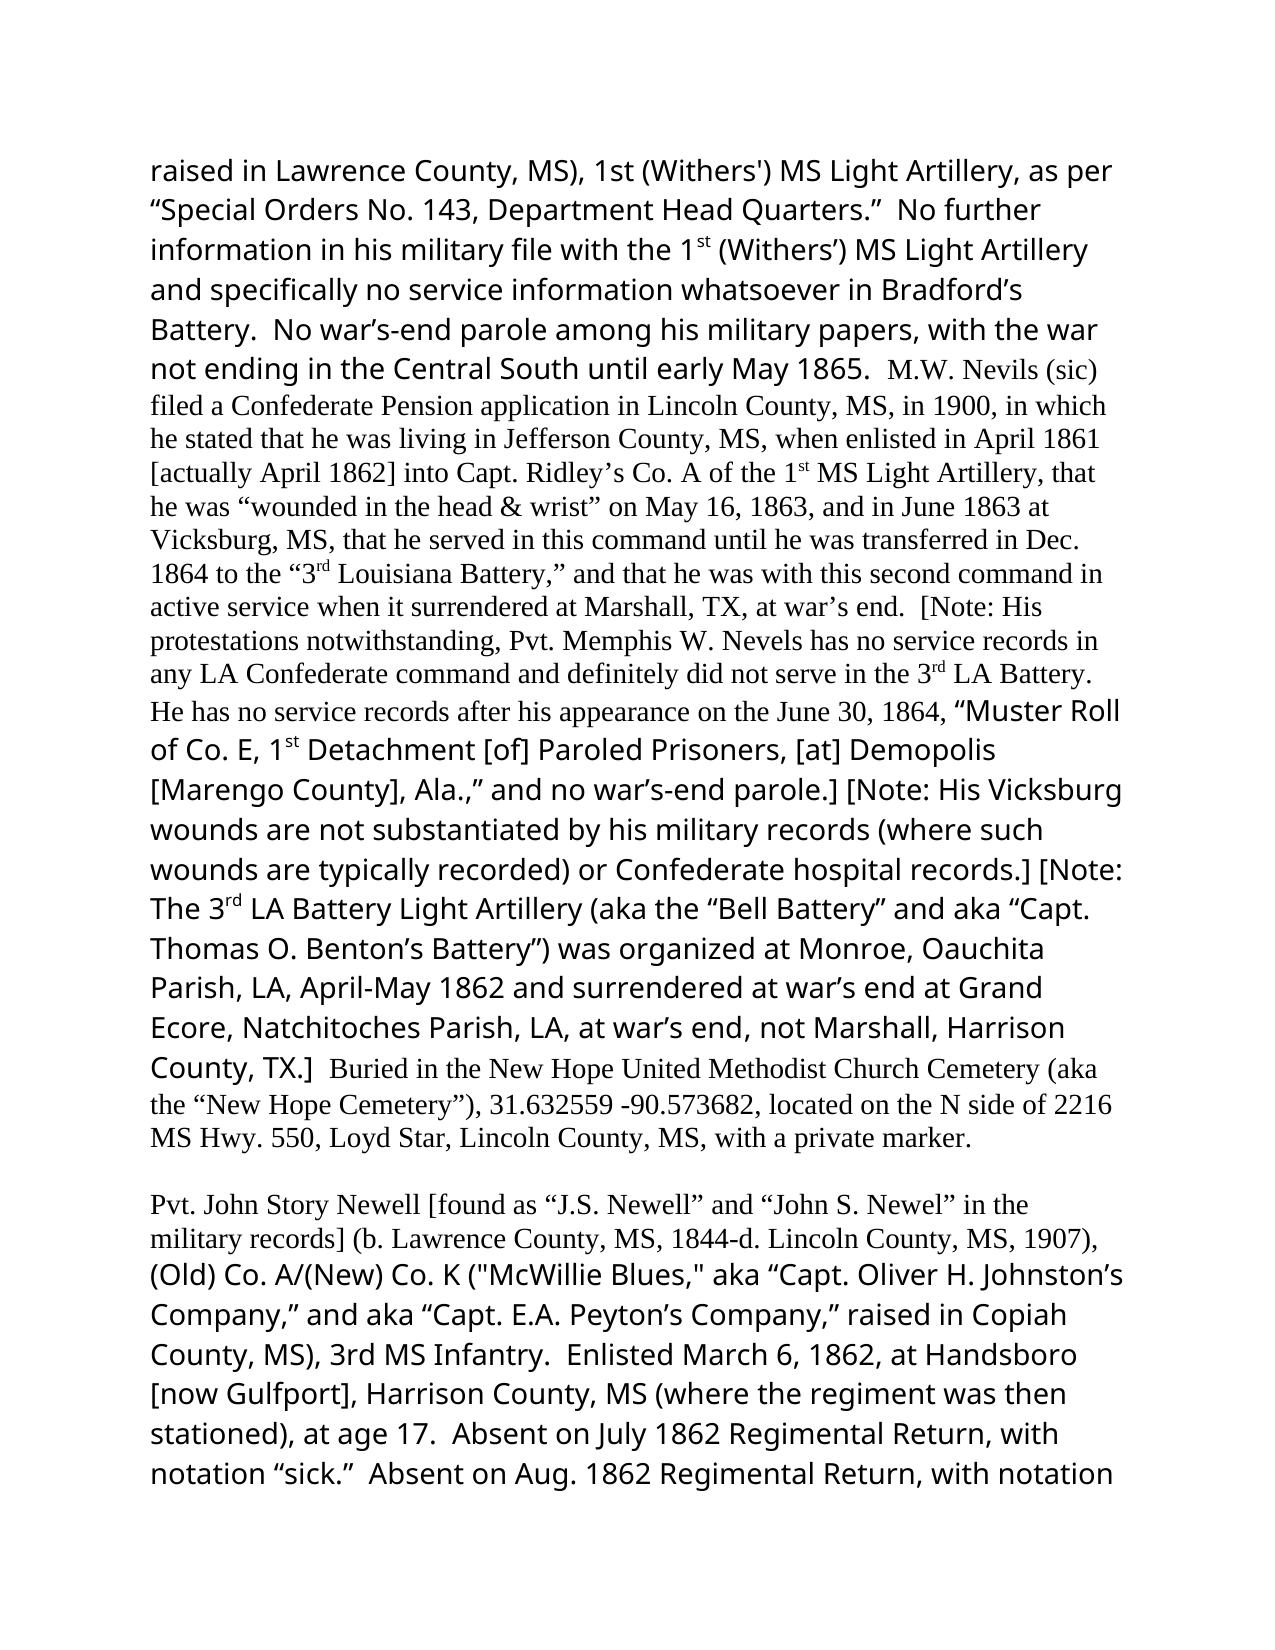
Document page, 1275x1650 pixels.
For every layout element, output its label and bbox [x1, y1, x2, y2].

text [150, 1187, 1125, 1493]
text [150, 150, 1125, 1154]
